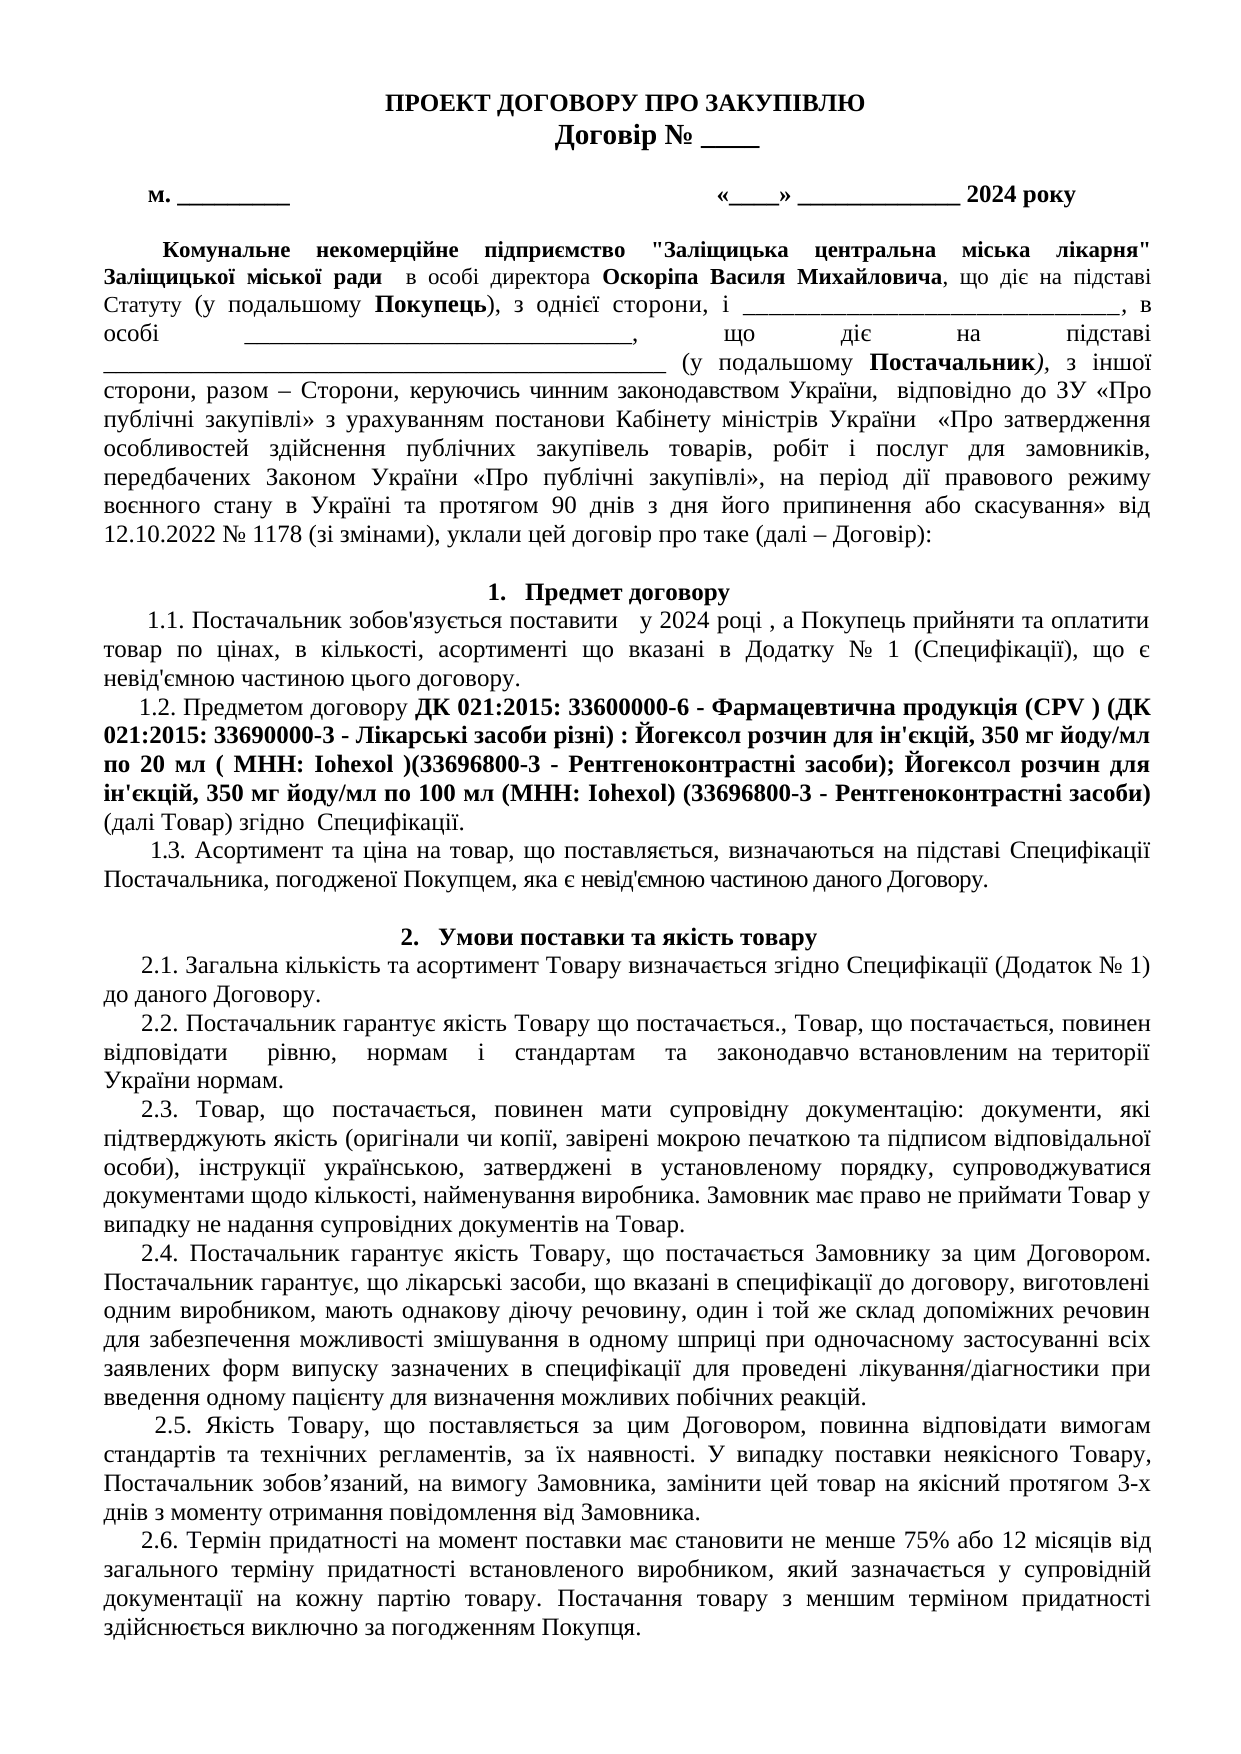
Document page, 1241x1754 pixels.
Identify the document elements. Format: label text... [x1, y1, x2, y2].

text 2.2. Постачальник гарантує якість Товару що постачається., Товар, що постачається, повинен відповідати рівню, нормам і стандартам та законодавчо встановленим на території України нормам. [103, 1008, 1152, 1094]
list Умови поставки та якість товару [66, 922, 1152, 950]
text ПРОЕКТ ДОГОВОРУ ПРО ЗАКУПІВЛЮ [148, 88, 1152, 117]
text 2.5. Якість Товару, що поставляється за цим Договором, повинна відповідати вимогам стандартів та технічних регламентів, за їх наявності. У випадку поставки неякісного Товару, Постачальник зобов’язаний, на вимогу Замовника, замінити цей товар на якісний протягом 3-х днів з моменту отримання повідомлення від Замовника. [103, 1410, 1152, 1525]
text 2.1. Загальна кількість та асортимент Товару визначається згідно Специфікації (Додаток № 1) до даного Договору. [103, 950, 1152, 1008]
text 2.4. Постачальник гарантує якість Товару, що постачається Замовнику за цим Договором. Постачальник гарантує, що лікарські засоби, що вказані в специфікації до договору, виготовлені одним виробником, мають однакову діючу речовину, один і той же склад допоміжних речовин для забезпечення можливості змішування в одному шприці при одночасному застосуванні всіх заявлених форм випуску зазначених в специфікації для проведені лікування/діагностики при введення одному пацієнту для визначення можливих побічних реакцій. [103, 1238, 1152, 1410]
text 1.1. Постачальник зобов'язується поставити у 2024 році , а Покупець прийняти та оплатити товар по цінах, в кількості, асортименті що вказані в Додатку № 1 (Специфікації), що є невід'ємною частиною цього договору. [103, 605, 1152, 692]
text м. _________ «____» _____________ 2024 року [148, 179, 1152, 208]
text Договір № ____ [148, 117, 1152, 151]
text 2.6. Термін придатності на момент поставки має становити не менше 75% або 12 місяців від загального терміну придатності встановленого виробником, який зазначається у супровідній документації на кожну партію товару. Постачання товару з меншим терміном придатності здійснюється виключно за погодженням Покупця. [103, 1525, 1152, 1640]
text 1.3. Асортимент та ціна на товар, що поставляється, визначаються на підставі Специфікації Постачальника, погодженої Покупцем, яка є невід'ємною частиною даного Договору. [103, 835, 1152, 893]
list Предмет договору [66, 577, 1152, 605]
text 1.2. Предметом договору ДК 021:2015: 33600000-6 - Фармацевтична продукція (CPV ) (ДК 021:2015: 33690000-3 - Лікарські засоби різні) : Йогексол розчин для ін'єкцій, 350 мг йоду/мл по 20 мл ( МНН: Iohexol )(33696800-3 - Рентгеноконтрастні засоби); Йогексол розчин для ін'єкцій, 350 мг йоду/мл по 100 мл (МНН: Iohexol) (33696800-3 - Рентгеноконтрастні засоби) (далі Товар) згідно Специфікації. [103, 692, 1152, 835]
text 2.3. Товар, що постачається, повинен мати супровідну документацію: документи, які підтверджують якість (оригінали чи копії, завірені мокрою печаткою та підписом відповідальної особи), інструкції українською, затверджені в установленому порядку, супроводжуватися документами щодо кількості, найменування виробника. Замовник має право не приймати Товар у випадку не надання супровідних документів на Товар. [103, 1094, 1152, 1238]
text Комунальне некомерційне підприємство "Заліщицька центральна міська лікарня" Заліщицької міської ради в особі директора Оскоріпа Василя Михайловича, що діє на підставі Статуту (у подальшому Покупець), з однієї сторони, і _____________________________, в особі _______________________________, що діє на підставі _____________________________________________ (у подальшому Постачальник), з іншої сторони, разом – Сторони, керуючись чинним законодавством України, відповідно до ЗУ «Про публічні закупівлі» з урахуванням постанови Кабінету міністрів України «Про затвердження особливостей здійснення публічних закупівель товарів, робіт і послуг для замовників, передбачених Законом України «Про публічні закупівлі», на період дії правового режиму воєнного стану в Україні та протягом 90 днів з дня його припинення або скасування» від 12.10.2022 № 1178 (зі змінами), уклали цей договір про таке (далі – Договір): [103, 236, 1152, 548]
